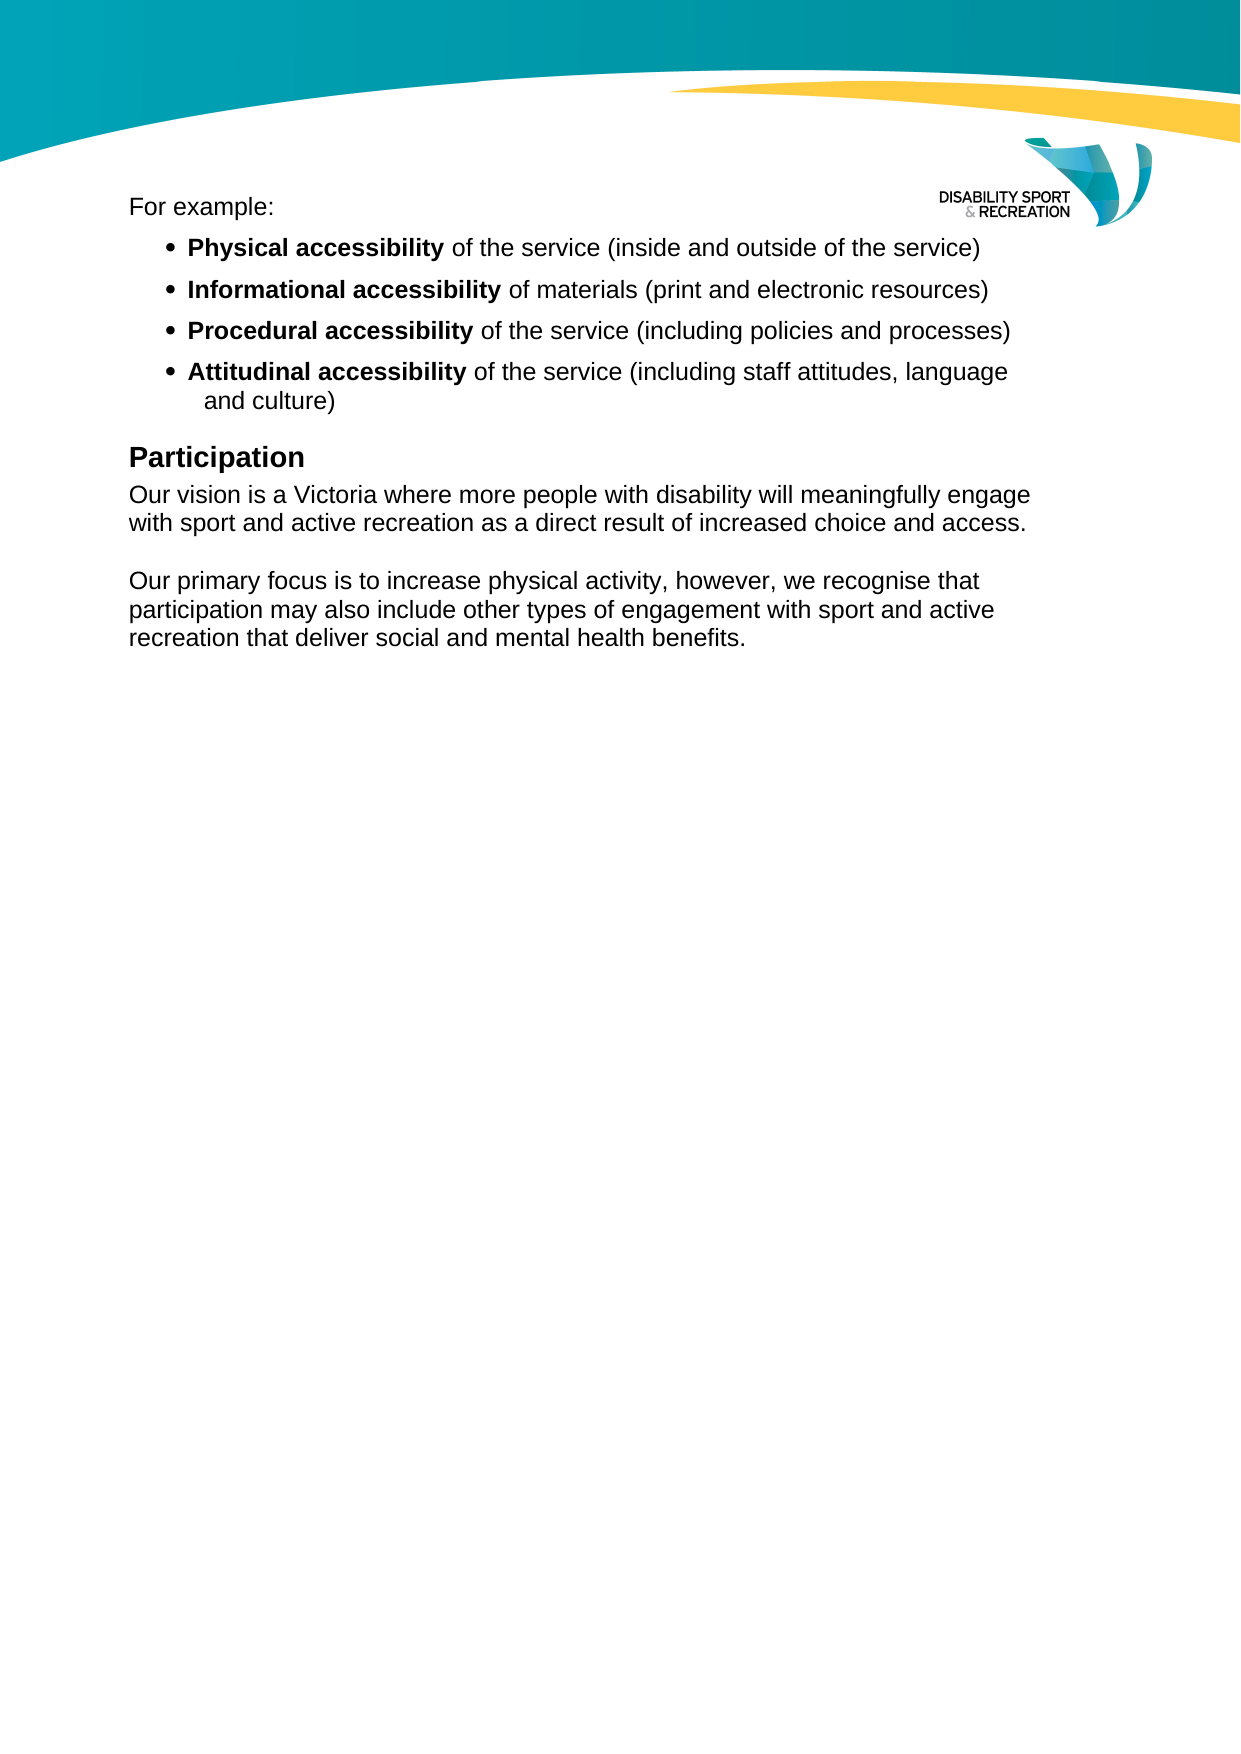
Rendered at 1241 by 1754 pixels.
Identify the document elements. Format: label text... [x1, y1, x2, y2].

subtitle Participation [114, 440, 1053, 473]
list Informational accessibility of materials (print and electronic resources) [166, 274, 1053, 303]
text Our primary focus is to increase physical activity, however, we recognise that participation may also include other types of engagement with sport and active recreation that deliver social and mental health benefits. [128, 566, 1053, 652]
text For example: [128, 192, 1053, 221]
list Attitudinal accessibility of the service (including staff attitudes, language and culture) [166, 357, 1053, 415]
list Procedural accessibility of the service (including policies and processes) [166, 316, 1053, 345]
picture [0, 0, 1241, 247]
list Physical accessibility of the service (inside and outside of the service) [166, 233, 1053, 262]
text Our vision is a Victoria where more people with disability will meaningfully engage with sport and active recreation as a direct result of increased choice and access. [128, 480, 1053, 537]
